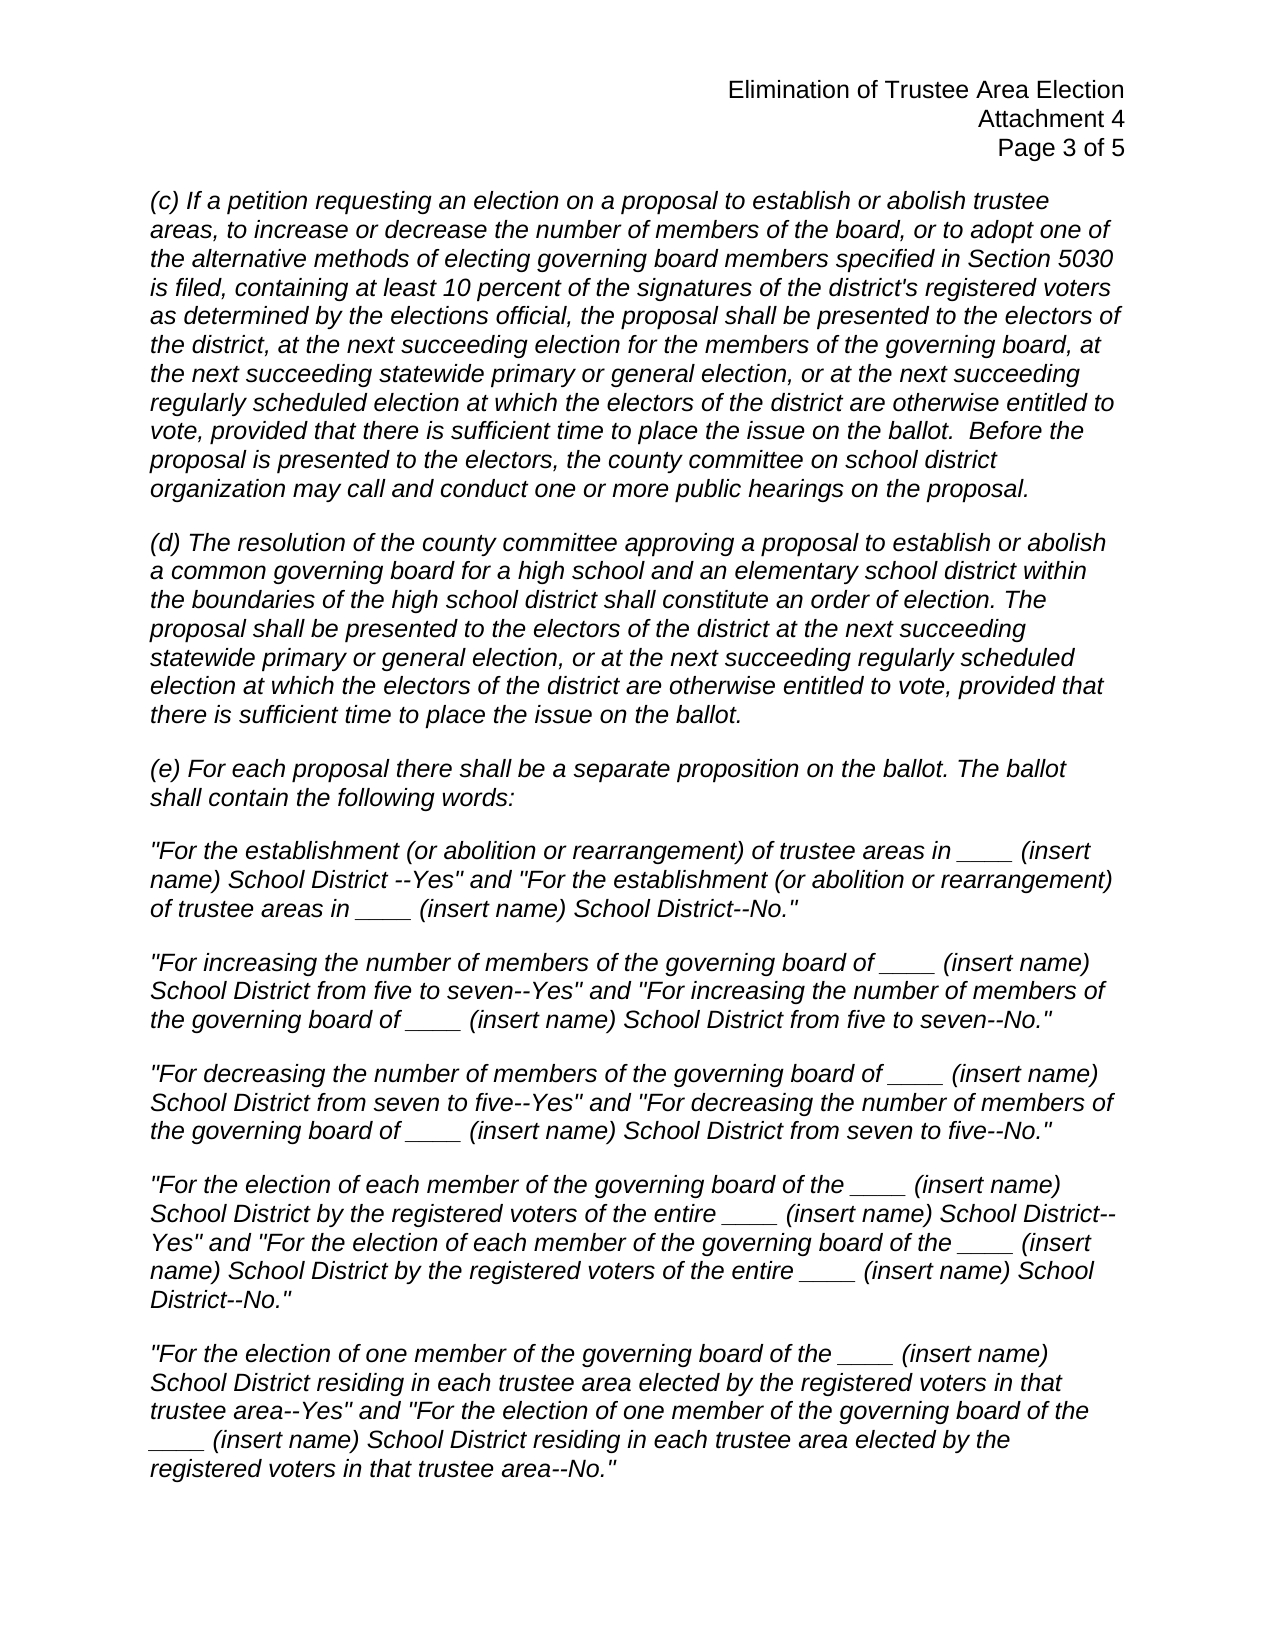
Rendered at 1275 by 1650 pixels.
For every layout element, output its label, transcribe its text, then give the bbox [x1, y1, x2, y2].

text (c) If a petition requesting an election on a proposal to establish or abolish trustee areas, to increase or decrease the number of members of the board, or to adopt one of the alternative methods of electing governing board members specified in Section 5030 is filed, containing at least 10 percent of the signatures of the district's registered voters as determined by the elections official, the proposal shall be presented to the electors of the district, at the next succeeding election for the members of the governing board, at the next succeeding statewide primary or general election, or at the next succeeding regularly scheduled election at which the electors of the district are otherwise entitled to vote, provided that there is sufficient time to place the issue on the ballot. Before the proposal is presented to the electors, the county committee on school district organization may call and conduct one or more public hearings on the proposal. [150, 186, 1125, 502]
text (e) For each proposal there shall be a separate proposition on the ballot. The ballot shall contain the following words: [150, 754, 1125, 811]
text "For the establishment (or abolition or rearrangement) of trustee areas in ____ (insert name) School District --Yes" and "For the establishment (or abolition or rearrangement) of trustee areas in ____ (insert name) School District--No." [150, 836, 1125, 922]
text "For the election of one member of the governing board of the ____ (insert name) School District residing in each trustee area elected by the registered voters in that trustee area--Yes" and "For the election of one member of the governing board of the ____ (insert name) School District residing in each trustee area elected by the registered voters in that trustee area--No." [150, 1339, 1125, 1482]
text "For the election of each member of the governing board of the ____ (insert name) School District by the registered voters of the entire ____ (insert name) School District--Yes" and "For the election of each member of the governing board of the ____ (insert name) School District by the registered voters of the entire ____ (insert name) School District--No." [150, 1170, 1125, 1314]
text "For increasing the number of members of the governing board of ____ (insert name) School District from five to seven--Yes" and "For increasing the number of members of the governing board of ____ (insert name) School District from five to seven--No." [150, 947, 1125, 1034]
text (d) The resolution of the county committee approving a proposal to establish or abolish a common governing board for a high school and an elementary school district within the boundaries of the high school district shall constitute an order of election. The proposal shall be presented to the electors of the district at the next succeeding statewide primary or general election, or at the next succeeding regularly scheduled election at which the electors of the district are otherwise entitled to vote, provided that there is sufficient time to place the issue on the ballot. [150, 527, 1125, 729]
text "For decreasing the number of members of the governing board of ____ (insert name) School District from seven to five--Yes" and "For decreasing the number of members of the governing board of ____ (insert name) School District from seven to five--No." [150, 1059, 1125, 1145]
